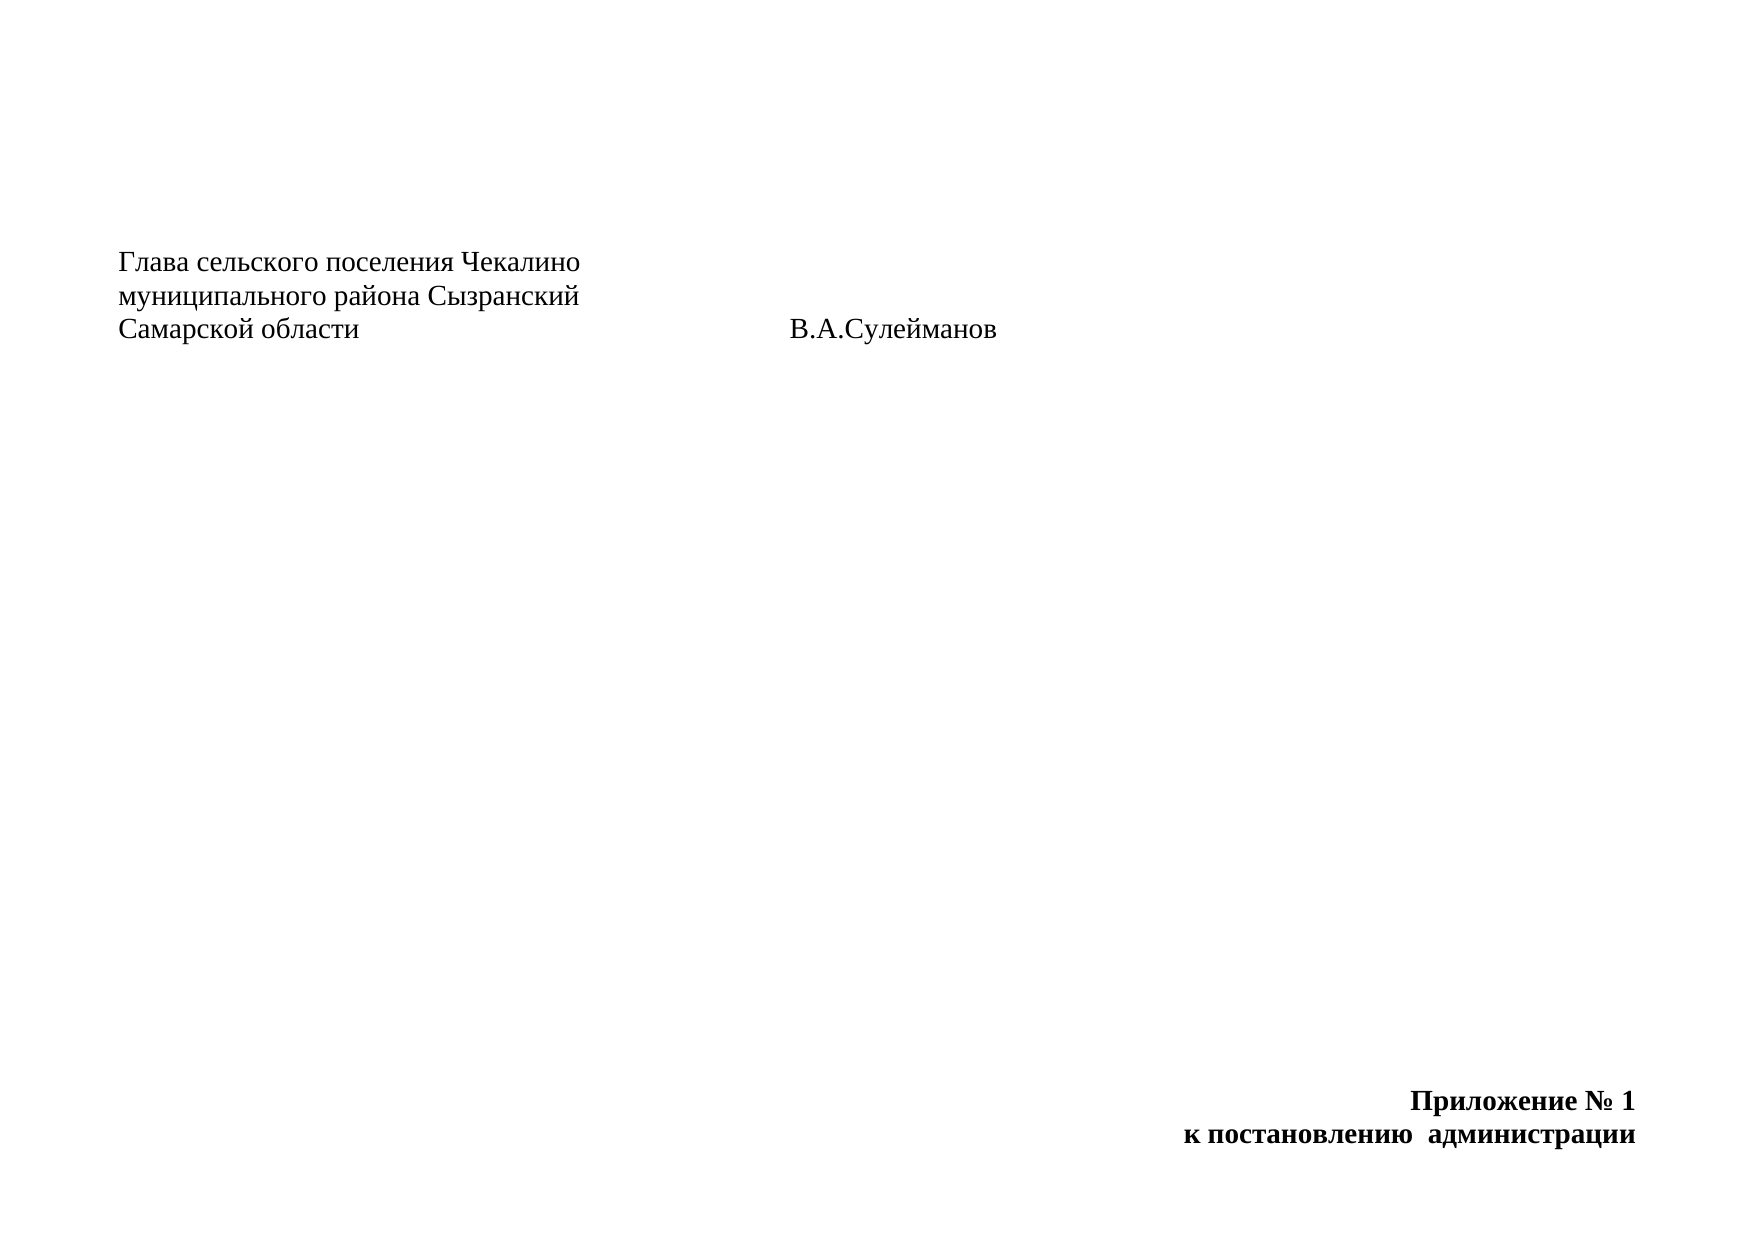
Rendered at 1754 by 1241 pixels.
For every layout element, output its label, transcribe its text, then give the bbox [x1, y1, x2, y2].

text муниципального района Сызранский [118, 278, 1636, 311]
text Глава сельского поселения Чекалино [118, 244, 1636, 278]
text Приложение № 1 [118, 1083, 1636, 1116]
text Самарской области В.А.Сулейманов [118, 311, 1636, 345]
text к постановлению администрации [118, 1116, 1636, 1150]
